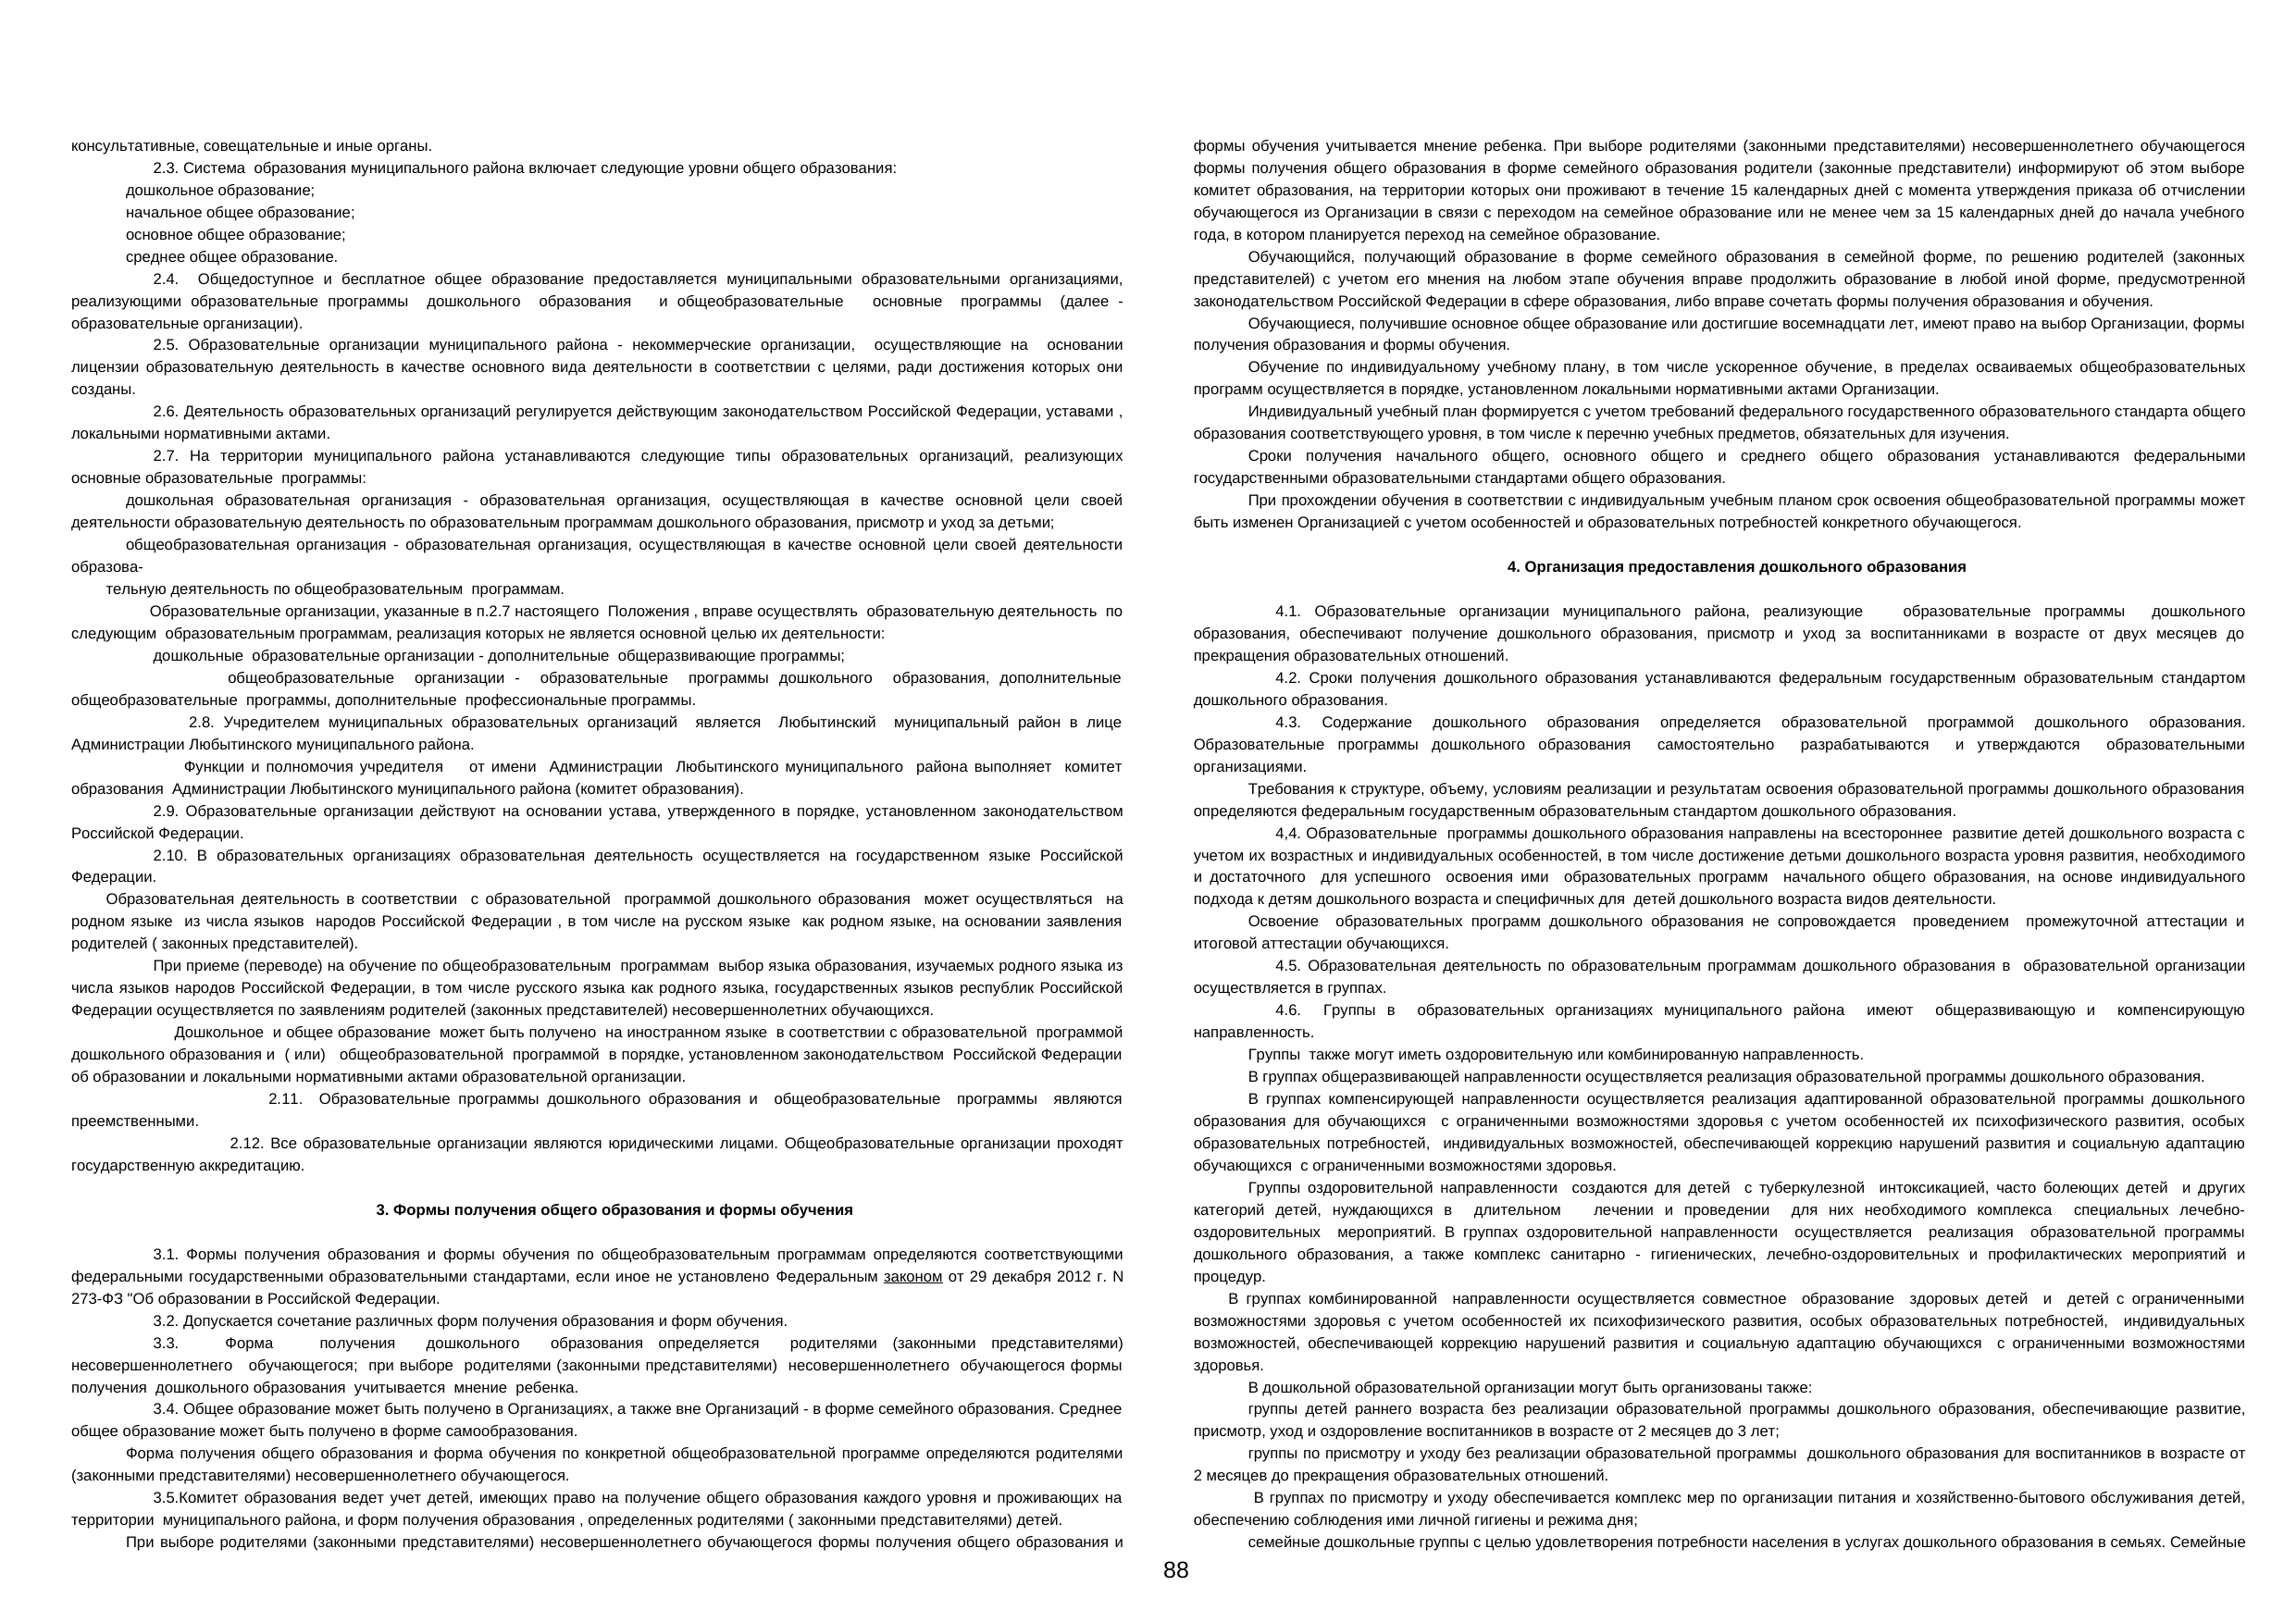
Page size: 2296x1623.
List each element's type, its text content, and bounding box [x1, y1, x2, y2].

text Сроки получения начального общего, основного общего и среднего общего образования устанавливаются федеральными государственными образовательными стандартами общего образования. [1193, 447, 2246, 487]
text дошкольное образование; [71, 181, 1123, 199]
text 3.3. Форма получения дошкольного образования определяется родителями (законными представителями) несовершеннолетнего обучающегося; при выборе родителями (законными представителями) несовершеннолетнего обучающегося формы получения дошкольного образования учитывается мнение ребенка. [71, 1333, 1123, 1395]
text 3.5.Комитет образования ведет учет детей, имеющих право на получение общего образования каждого уровня и проживающих на территории муниципального района, и форм получения образования , определенных родителями ( законными представителями) детей. [71, 1489, 1123, 1529]
text 4.3. Содержание дошкольного образования определяется образовательной программой дошкольного образования. Образовательные программы дошкольного образования самостоятельно разрабатываются и утверждаются образовательными организациями. [1193, 713, 2246, 775]
text Требования к структуре, объему, условиям реализации и результатам освоения образовательной программы дошкольного образования определяются федеральным государственным образовательным стандартом дошкольного образования. [1193, 779, 2246, 820]
text 4. Организация предоставления дошкольного образования [1193, 558, 2246, 576]
text В дошкольной образовательной организации могут быть организованы также: [1193, 1378, 2246, 1395]
text Группы оздоровительной направленности создаются для детей с туберкулезной интоксикацией, часто болеющих детей и других категорий детей, нуждающихся в длительном лечении и проведении для них необходимого комплекса специальных лечебно-оздоровительных мероприятий. В группах оздоровительной направленности осуществляется реализация образовательной программы дошкольного образования, а также комплекс санитарно - гигиенических, лечебно-оздоровительных и профилактических мероприятий и процедур. [1193, 1179, 2246, 1285]
text группы детей раннего возраста без реализации образовательной программы дошкольного образования, обеспечивающие развитие, присмотр, уход и оздоровление воспитанников в возрасте от 2 месяцев до 3 лет; [1193, 1400, 2246, 1440]
text начальное общее образование; [71, 203, 1123, 221]
text группы по присмотру и уходу без реализации образовательной программы дошкольного образования для воспитанников в возрасте от 2 месяцев до прекращения образовательных отношений. [1193, 1444, 2246, 1484]
text Образовательная деятельность в соответствии с образовательной программой дошкольного образования может осуществляться на родном языке из числа языков народов Российской Федерации , в том числе на русском языке как родном языке, на основании заявления родителей ( законных представителей). [71, 890, 1123, 952]
text При выборе родителями (законными представителями) несовершеннолетнего обучающегося формы получения общего образования и формы обучения учитывается мнение ребенка. При выборе родителями (законными представителями) несовершеннолетнего обучающегося формы получения общего образования в форме семейного образования родители (законные представители) информируют об этом выборе комитет образования, на территории которых они проживают в течение 15 календарных дней с момента утверждения приказа об отчислении обучающегося из Организации в связи с переходом на семейное образование или не менее чем за 15 календарных дней до начала учебного года, в котором планируется переход на семейное образование. [1193, 137, 2246, 243]
text Группы также могут иметь оздоровительную или комбинированную направленность. [1193, 1046, 2246, 1063]
text Обучающиеся, получившие основное общее образование или достигшие восемнадцати лет, имеют право на выбор Организации, формы получения образования и формы обучения. [1193, 314, 2246, 353]
text 2.8. Учредителем муниципальных образовательных организаций является Любытинский муниципальный район в лице Администрации Любытинского муниципального района. [71, 713, 1123, 753]
text В группах общеразвивающей направленности осуществляется реализация образовательной программы дошкольного образования. [1193, 1068, 2246, 1085]
text 2.6. Деятельность образовательных организаций регулируется действующим законодательством Российской Федерации, уставами , локальными нормативными актами. [71, 403, 1123, 442]
text При приеме (переводе) на обучение по общеобразовательным программам выбор языка образования, изучаемых родного языка из числа языков народов Российской Федерации, в том числе русского языка как родного языка, государственных языков республик Российской Федерации осуществляется по заявлениям родителей (законных представителей) несовершеннолетних обучающихся. [71, 957, 1123, 1019]
text 2.9. Образовательные организации действуют на основании устава, утвержденного в порядке, установленном законодательством Российской Федерации. [71, 801, 1123, 841]
text тельную деятельность по общеобразовательным программам. [71, 580, 1123, 598]
text 3.4. Общее образование может быть получено в Организациях, а также вне Организаций - в форме семейного образования. Среднее общее образование может быть получено в форме самообразования. [71, 1400, 1123, 1440]
text 2.3. Система образования муниципального района включает следующие уровни общего образования: [71, 159, 1123, 177]
text Обучение по индивидуальному учебному плану, в том числе ускоренное обучение, в пределах осваиваемых общеобразовательных программ осуществляется в порядке, установленном локальными нормативными актами Организации. [1193, 358, 2246, 398]
text В группах по присмотру и уходу обеспечивается комплекс мер по организации питания и хозяйственно-бытового обслуживания детей, обеспечению соблюдения ими личной гигиены и режима дня; [1193, 1489, 2246, 1529]
text 4.2. Сроки получения дошкольного образования устанавливаются федеральным государственным образовательным стандартом дошкольного образования. [1193, 669, 2246, 709]
text 2.7. На территории муниципального района устанавливаются следующие типы образовательных организаций, реализующих основные образовательные программы: [71, 447, 1123, 487]
text Освоение образовательных программ дошкольного образования не сопровождается проведением промежуточной аттестации и итоговой аттестации обучающихся. [1193, 912, 2246, 952]
text 2.12. Все образовательные организации являются юридическими лицами. Общеобразовательные организации проходят государственную аккредитацию. [71, 1134, 1123, 1174]
text 3. Формы получения общего образования и формы обучения [71, 1201, 1123, 1219]
text 4.1. Образовательные организации муниципального района, реализующие образовательные программы дошкольного образования, обеспечивают получение дошкольного образования, присмотр и уход за воспитанниками в возрасте от двух месяцев до прекращения образовательных отношений. [1193, 602, 2246, 664]
text Индивидуальный учебный план формируется с учетом требований федерального государственного образовательного стандарта общего образования соответствующего уровня, в том числе к перечню учебных предметов, обязательных для изучения. [1193, 403, 2246, 442]
text 3.2. Допускается сочетание различных форм получения образования и форм обучения. [71, 1311, 1123, 1330]
text дошкольные образовательные организации - дополнительные общеразвивающие программы; [71, 647, 1123, 664]
text 2.5. Образовательные организации муниципального района - некоммерческие организации, осуществляющие на основании лицензии образовательную деятельность в качестве основного вида деятельности в соответствии с целями, ради достижения которых они созданы. [71, 336, 1123, 398]
text 3.1. Формы получения образования и формы обучения по общеобразовательным программам определяются соответствующими федеральными государственными образовательными стандартами, если иное не установлено Федеральным законом от 29 декабря 2012 г. N 273-ФЗ "Об образовании в Российской Федерации. [71, 1245, 1123, 1307]
text среднее общее образование. [71, 247, 1123, 266]
text 4.6. Группы в образовательных организациях муниципального района имеют общеразвивающую и компенсирующую направленность. [1193, 1001, 2246, 1041]
text 2.10. В образовательных организациях образовательная деятельность осуществляется на государственном языке Российской Федерации. [71, 846, 1123, 886]
text Образовательные организации, указанные в п.2.7 настоящего Положения , вправе осуществлять образовательную деятельность по следующим образовательным программам, реализация которых не является основной целью их деятельности: [71, 602, 1123, 642]
text общеобразовательная организация - образовательная организация, осуществляющая в качестве основной цели своей деятельности образова- [71, 536, 1123, 576]
text Обучающийся, получающий образование в форме семейного образования в семейной форме, по решению родителей (законных представителей) с учетом его мнения на любом этапе обучения вправе продолжить образование в любой иной форме, предусмотренной законодательством Российской Федерации в сфере образования, либо вправе сочетать формы получения образования и обучения. [1193, 247, 2246, 309]
text Форма получения общего образования и форма обучения по конкретной общеобразовательной программе определяются родителями (законными представителями) несовершеннолетнего обучающегося. [71, 1444, 1123, 1484]
text 2.4. Общедоступное и бесплатное общее образование предоставляется муниципальными образовательными организациями, реализующими образовательные программы дошкольного образования и общеобразовательные основные программы (далее - образовательные организации). [71, 269, 1123, 331]
text 4.5. Образовательная деятельность по образовательным программам дошкольного образования в образовательной организации осуществляется в группах. [1193, 957, 2246, 997]
text 2.11. Образовательные программы дошкольного образования и общеобразовательные программы являются преемственными. [71, 1090, 1123, 1130]
text общеобразовательные организации - образовательные программы дошкольного образования, дополнительные общеобразовательные программы, дополнительные профессиональные программы. [71, 669, 1123, 709]
text В группах комбинированной направленности осуществляется совместное образование здоровых детей и детей с ограниченными возможностями здоровья с учетом особенностей их психофизического развития, особых образовательных потребностей, индивидуальных возможностей, обеспечивающей коррекцию нарушений развития и социальную адаптацию обучающихся с ограниченными возможностями здоровья. [1193, 1289, 2246, 1373]
text При прохождении обучения в соответствии с индивидуальным учебным планом срок освоения общеобразовательной программы может быть изменен Организацией с учетом особенностей и образовательных потребностей конкретного обучающегося. [1193, 491, 2246, 531]
text основное общее образование; [71, 225, 1123, 243]
text Дошкольное и общее образование может быть получено на иностранном языке в соответствии с образовательной программой дошкольного образования и ( или) общеобразовательной программой в порядке, установленном законодательством Российской Федерации об образовании и локальными нормативными актами образовательной организации. [71, 1023, 1123, 1085]
text В группах компенсирующей направленности осуществляется реализация адаптированной образовательной программы дошкольного образования для обучающихся с ограниченными возможностями здоровья с учетом особенностей их психофизического развития, особых образовательных потребностей, индивидуальных возможностей, обеспечивающей коррекцию нарушений развития и социальную адаптацию обучающихся с ограниченными возможностями здоровья. [1193, 1090, 2246, 1174]
text Функции и полномочия учредителя от имени Администрации Любытинского муниципального района выполняет комитет образования Администрации Любытинского муниципального района (комитет образования). [71, 757, 1123, 798]
text дошкольная образовательная организация - образовательная организация, осуществляющая в качестве основной цели своей деятельности образовательную деятельность по образовательным программам дошкольного образования, присмотр и уход за детьми; [71, 491, 1123, 531]
text 4,4. Образовательные программы дошкольного образования направлены на всестороннее развитие детей дошкольного возраста с учетом их возрастных и индивидуальных особенностей, в том числе достижение детьми дошкольного возраста уровня развития, необходимого и достаточного для успешного освоения ими образовательных программ начального общего образования, на основе индивидуального подхода к детям дошкольного возраста и специфичных для детей дошкольного возраста видов деятельности. [1193, 824, 2246, 908]
